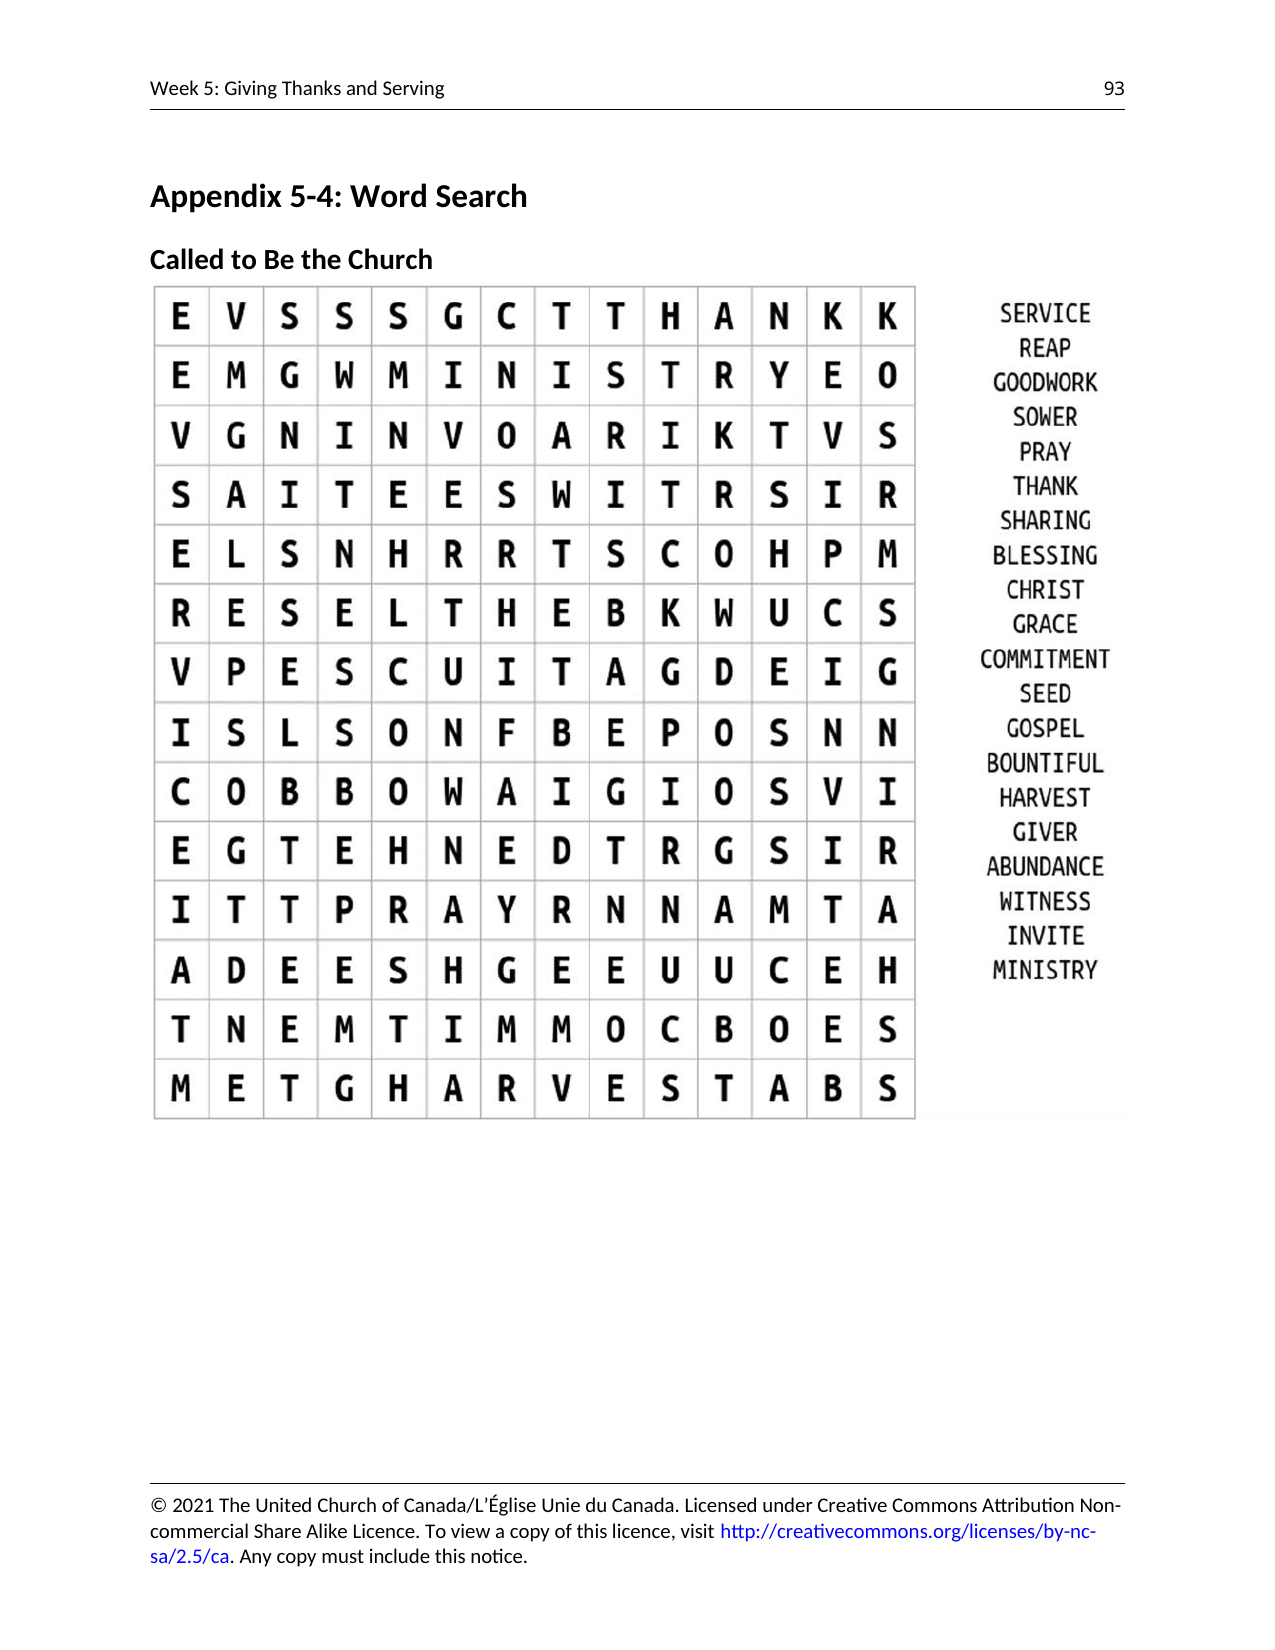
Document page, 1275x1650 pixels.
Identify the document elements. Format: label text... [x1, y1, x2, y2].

subtitle Called to Be the Church [150, 241, 1125, 276]
subtitle Appendix 5-4: Word Search [150, 175, 1125, 216]
picture [150, 282, 1130, 1121]
